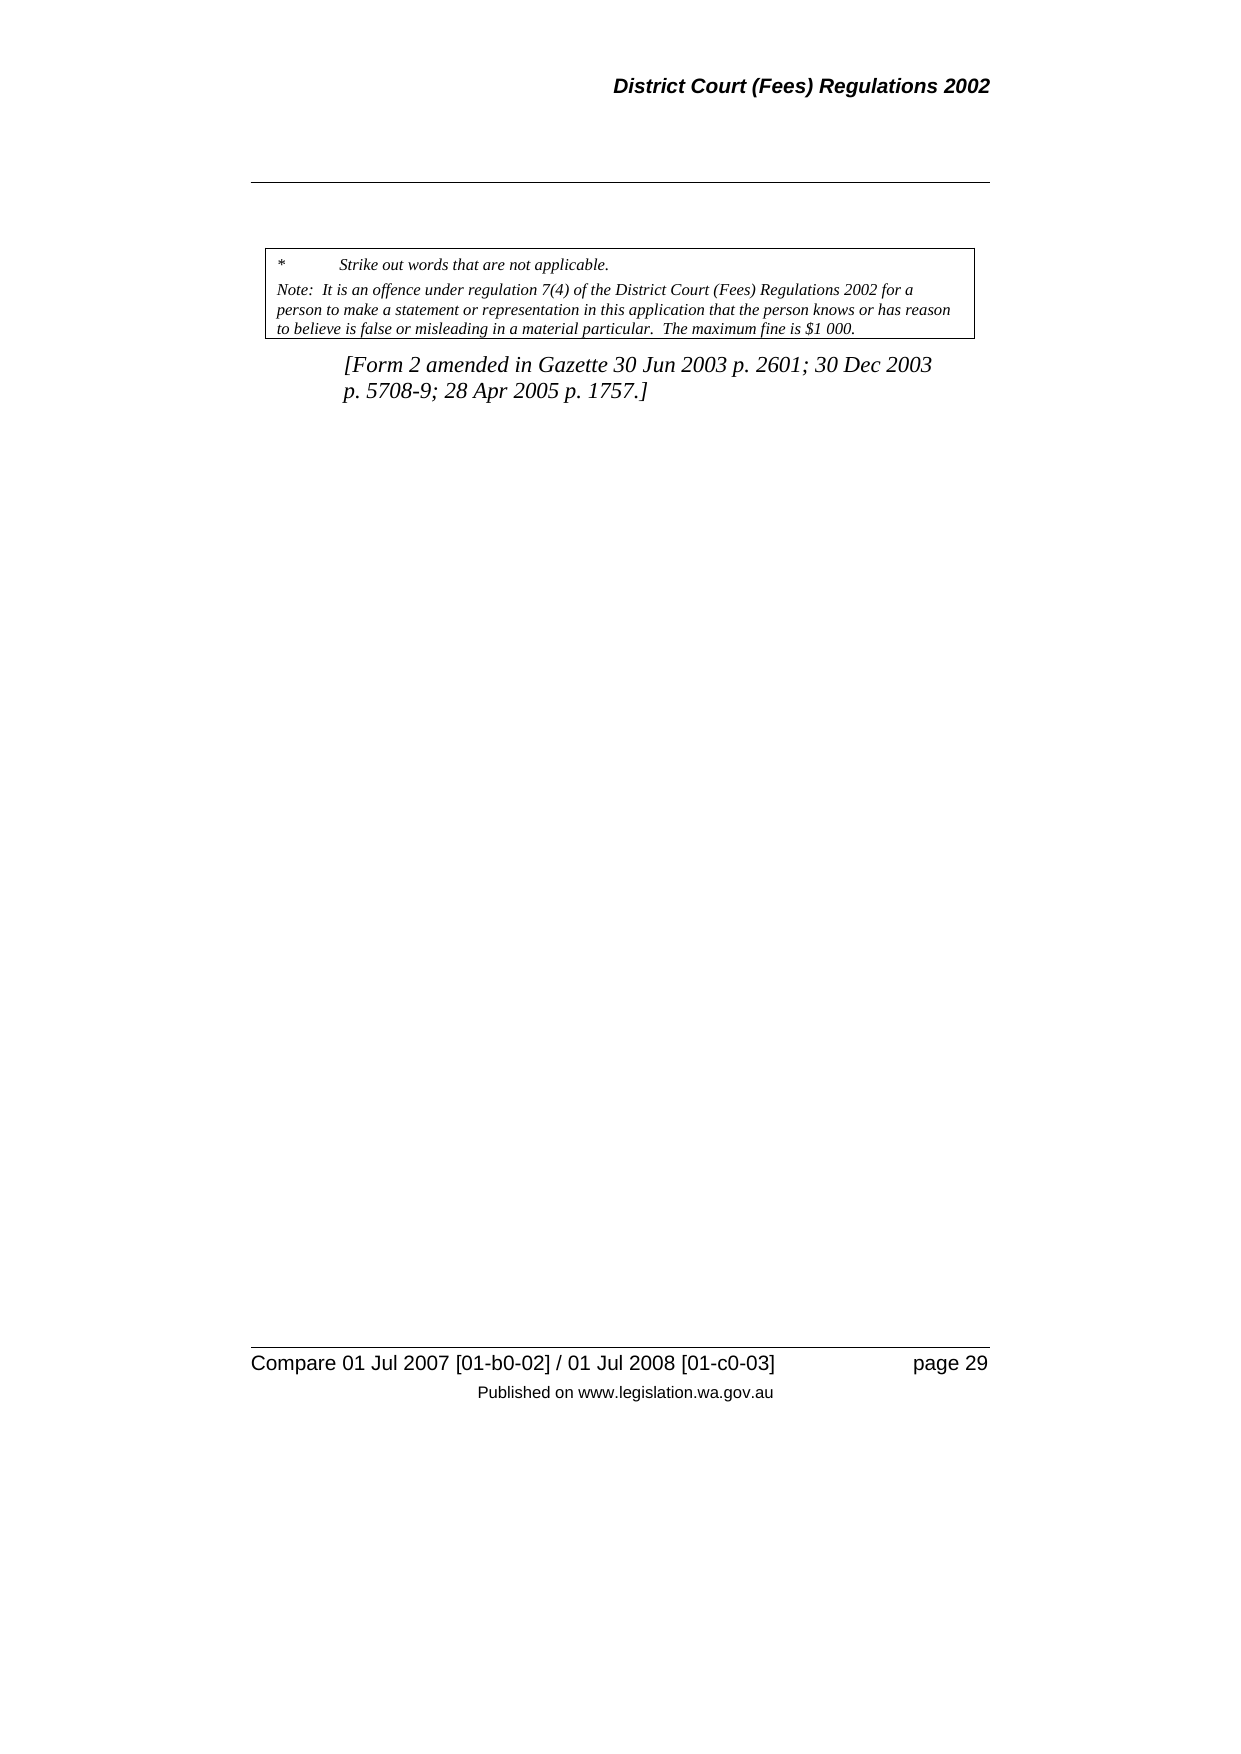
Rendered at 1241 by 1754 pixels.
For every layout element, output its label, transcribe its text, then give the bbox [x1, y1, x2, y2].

table_cell * Strike out words that are not applicable. Note: It is an offence under regulation 7(4) of the District Court (Fees) Regulations 2002 for a person to make a statement or representation in this application that the person knows or has reason to believe is false or misleading in a material particular. The maximum fine is $1 000. [266, 249, 974, 338]
text [Form 2 amended in Gazette 30 Jun 2003 p. 2601; 30 Dec 2003 p. 5708-9; 28 Apr 2005 p. 1757.] [251, 351, 990, 404]
